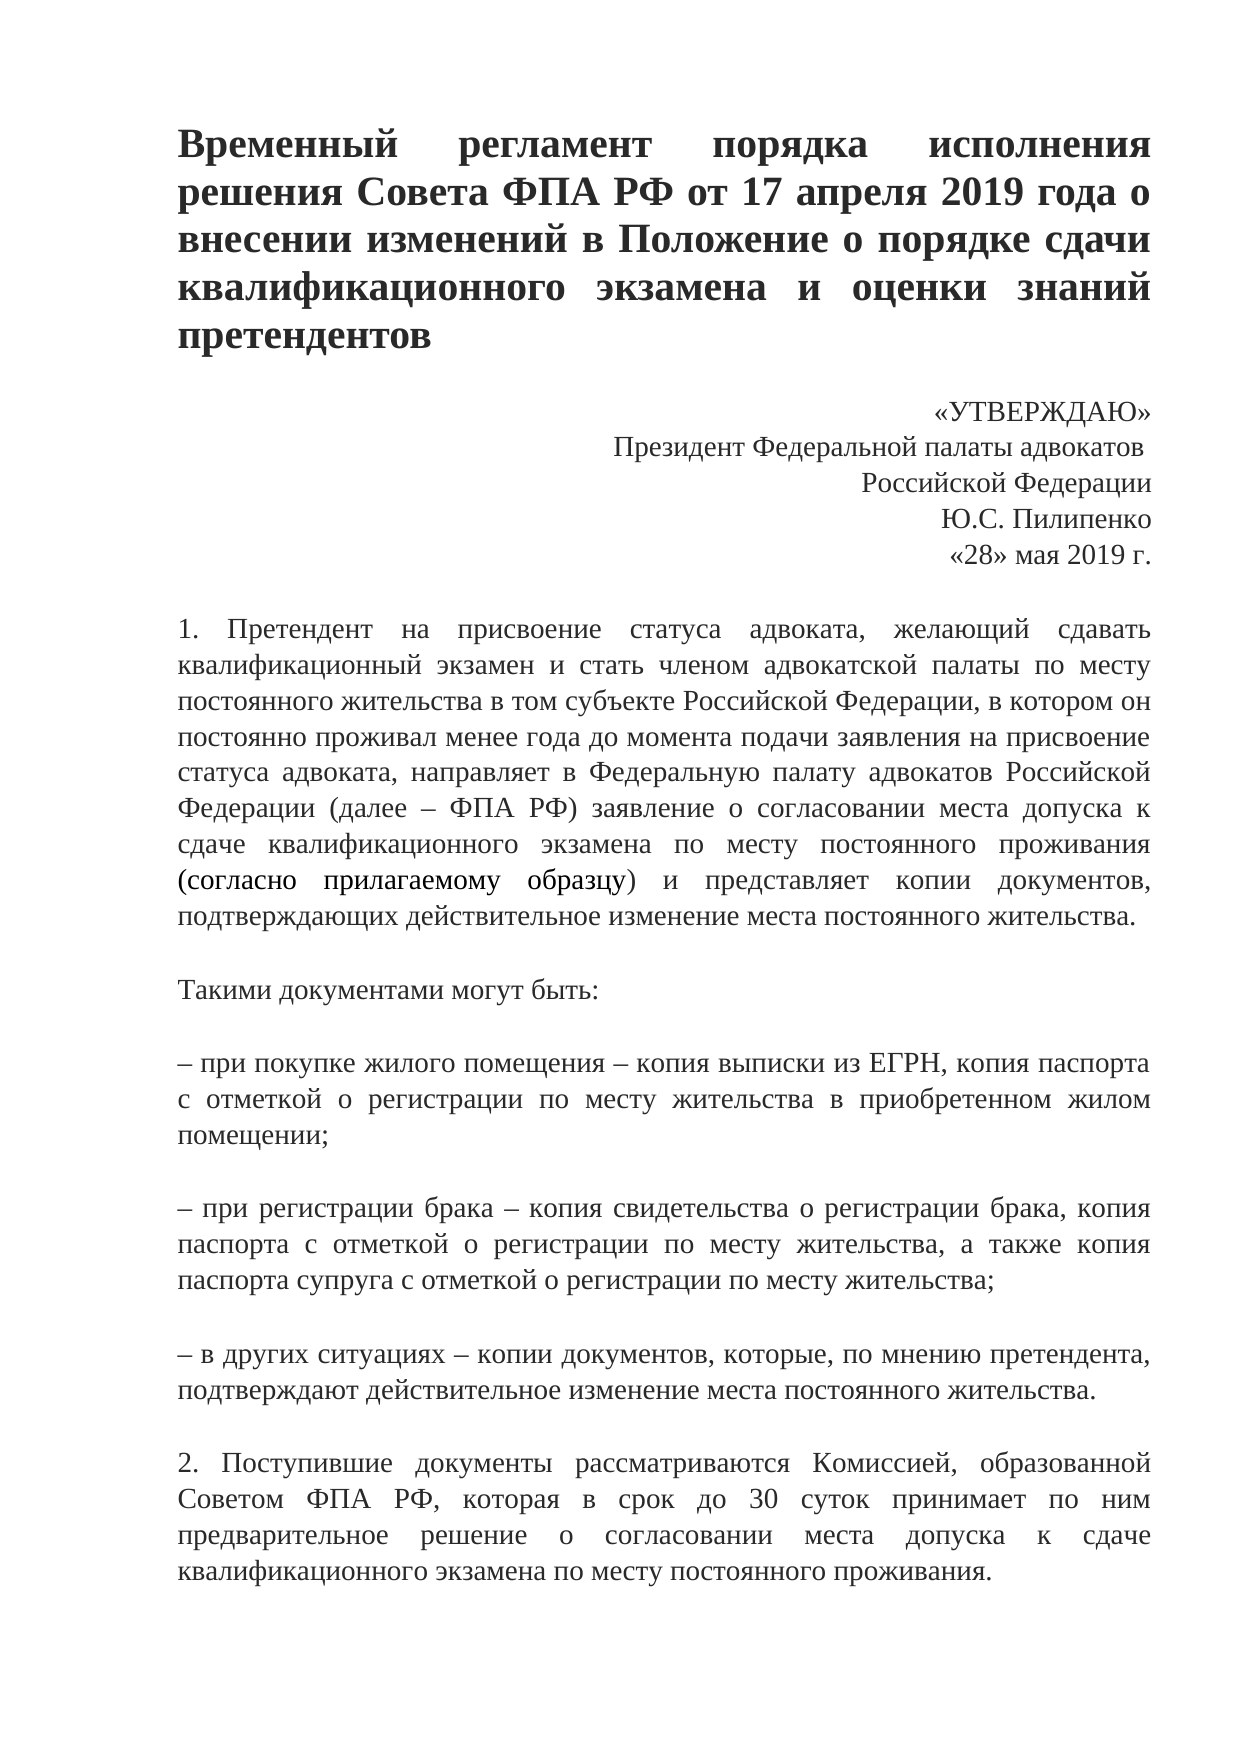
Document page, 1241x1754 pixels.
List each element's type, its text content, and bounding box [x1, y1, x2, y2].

text – при покупке жилого помещения – копия выписки из ЕГРН, копия паспорта с отметкой о регистрации по месту жительства в приобретенном жилом помещении; [177, 1043, 1152, 1151]
text Временный регламент порядка исполнения решения Совета ФПА РФ от 17 апреля 2019 года о внесении изменений в Положение о порядке сдачи квалификационного экзамена и оценки знаний претендентов [177, 118, 1152, 358]
text 2. Поступившие документы рассматриваются Комиссией, образованной Советом ФПА РФ, которая в срок до 30 суток принимает по ним предварительное решение о согласовании места допуска к сдаче квалификационного экзамена по месту постоянного проживания. [177, 1443, 1152, 1587]
text – при регистрации брака – копия свидетельства о регистрации брака, копия паспорта с отметкой о регистрации по месту жительства, а также копия паспорта супруга с отметкой о регистрации по месту жительства; [177, 1188, 1152, 1296]
text 1. Претендент на присвоение статуса адвоката, желающий сдавать квалификационный экзамен и стать членом адвокатской палаты по месту постоянного жительства в том субъекте Российской Федерации, в котором он постоянно проживал менее года до момента подачи заявления на присвоение статуса адвоката, направляет в Федеральную палату адвокатов Российской Федерации (далее – ФПА РФ) заявление о согласовании места допуска к сдаче квалификационного экзамена по месту постоянного проживания (согласно прилагаемому образцу) и представляет копии документов, подтверждающих действительное изменение места постоянного жительства. [177, 608, 1152, 932]
text – в других ситуациях – копии документов, которые, по мнению претендента, подтверждают действительное изменение места постоянного жительства. [177, 1333, 1152, 1405]
text Такими документами могут быть: [177, 969, 1152, 1005]
text «УТВЕРЖДАЮ» Президент Федеральной палаты адвокатов Российской Федерации Ю.С. Пилипенко «28» мая 2019 г. [177, 391, 1152, 571]
